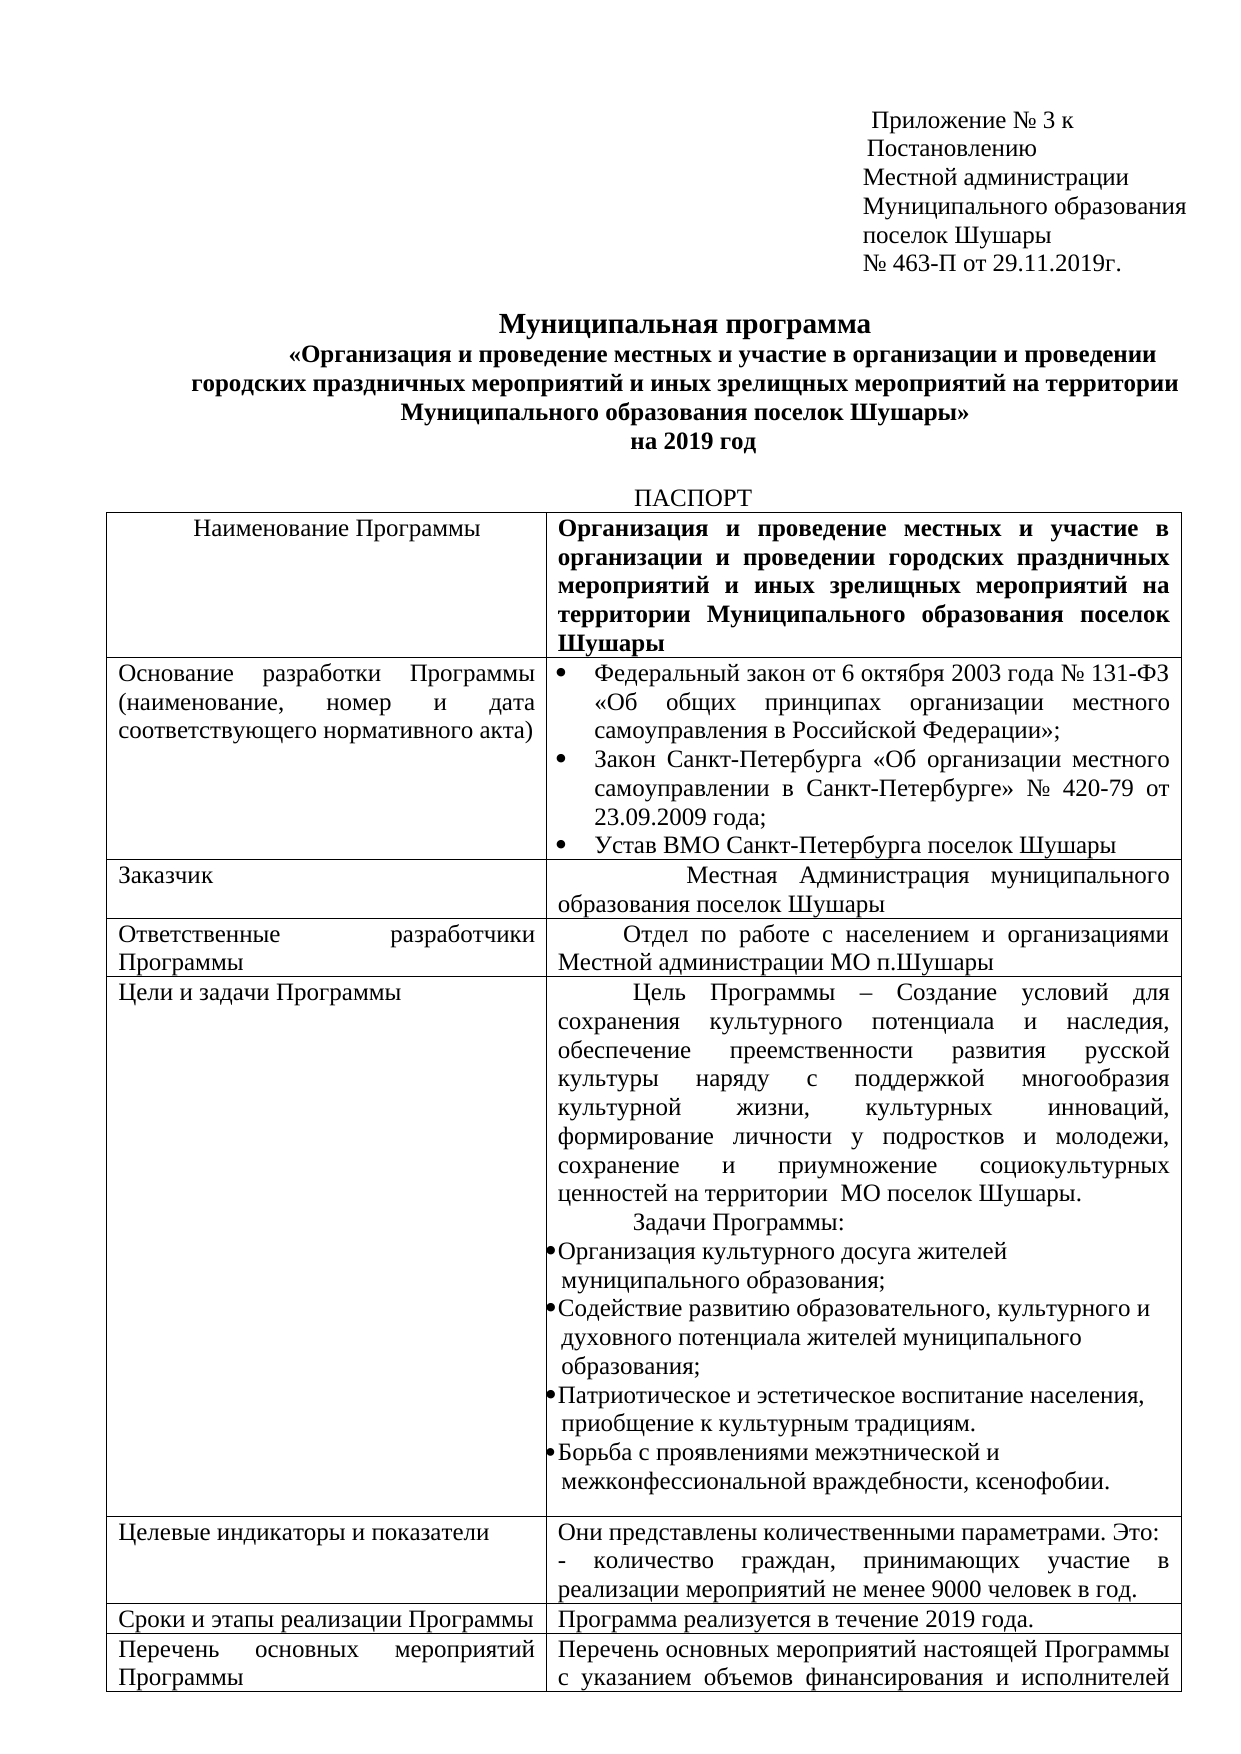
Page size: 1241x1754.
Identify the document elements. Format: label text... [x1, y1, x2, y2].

table_cell Федеральный закон от 6 октября 2003 года № 131-ФЗ «Об общих принципах организации местного самоуправления в Российской Федерации»; Закон Санкт-Петербурга «Об организации местного самоуправлении в Санкт-Петербурге» № 420-79 от 23.09.2009 года; Устав ВМО Санкт-Петербурга поселок Шушары [547, 658, 1181, 859]
text Муниципального образования [856, 191, 1193, 220]
table_cell Сроки и этапы реализации Программы [107, 1604, 546, 1633]
table_cell Ответственные разработчики Программы [107, 919, 546, 976]
text на 2019 год [118, 426, 1193, 454]
table_cell Цель Программы – Создание условий для сохранения культурного потенциала и наследия, обеспечение преемственности развития русской культуры наряду с поддержкой многообразия культурной жизни, культурных инноваций, формирование личности у подростков и молодежи, сохранение и приумножение социокультурных ценностей на территории МО поселок Шушары. Задачи Программы: Организация культурного досуга жителей муниципального образования; Содействие развитию образовательного, культурного и духовного потенциала жителей муниципального образования; Патриотическое и эстетическое воспитание населения, приобщение к культурным традициям. Борьба с проявлениями межэтнической и межконфессиональной враждебности, ксенофобии. [547, 977, 1181, 1516]
text ПАСПОРТ [118, 483, 1193, 512]
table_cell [547, 1634, 1181, 1691]
table_cell Целевые индикаторы и показатели [107, 1517, 546, 1603]
text Местной администрации [856, 162, 1193, 191]
table_cell Они представлены количественными параметрами. Это: - количество граждан, принимающих участие в реализации мероприятий не менее 9000 человек в год. [547, 1517, 1181, 1603]
text № 463-П от 29.11.2019г. [856, 248, 1193, 277]
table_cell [107, 1634, 546, 1691]
subtitle Муниципальная программа [177, 306, 1193, 339]
table_cell Отдел по работе с населением и организациями Местной администрации МО п.Шушары [547, 919, 1181, 976]
table_cell Основание разработки Программы (наименование, номер и дата соответствующего нормативного акта) [107, 658, 546, 859]
table_header Наименование Программы [107, 513, 546, 657]
text Приложение № 3 к [871, 76, 1193, 133]
table_header Организация и проведение местных и участие в организации и проведении городских праздничных мероприятий и иных зрелищных мероприятий на территории Муниципального образования поселок Шушары [547, 513, 1181, 657]
table_cell Местная Администрация муниципального образования поселок Шушары [547, 860, 1181, 918]
text «Организация и проведение местных и участие в организации и проведении городских праздничных мероприятий и иных зрелищных мероприятий на территории Муниципального образования поселок Шушары» [177, 339, 1193, 426]
text Постановлению [842, 133, 1193, 162]
text поселок Шушары [856, 220, 1193, 248]
table_cell Цели и задачи Программы [107, 977, 546, 1516]
table_cell Программа реализуется в течение 2019 года. [547, 1604, 1181, 1633]
table_cell Заказчик [107, 860, 546, 918]
